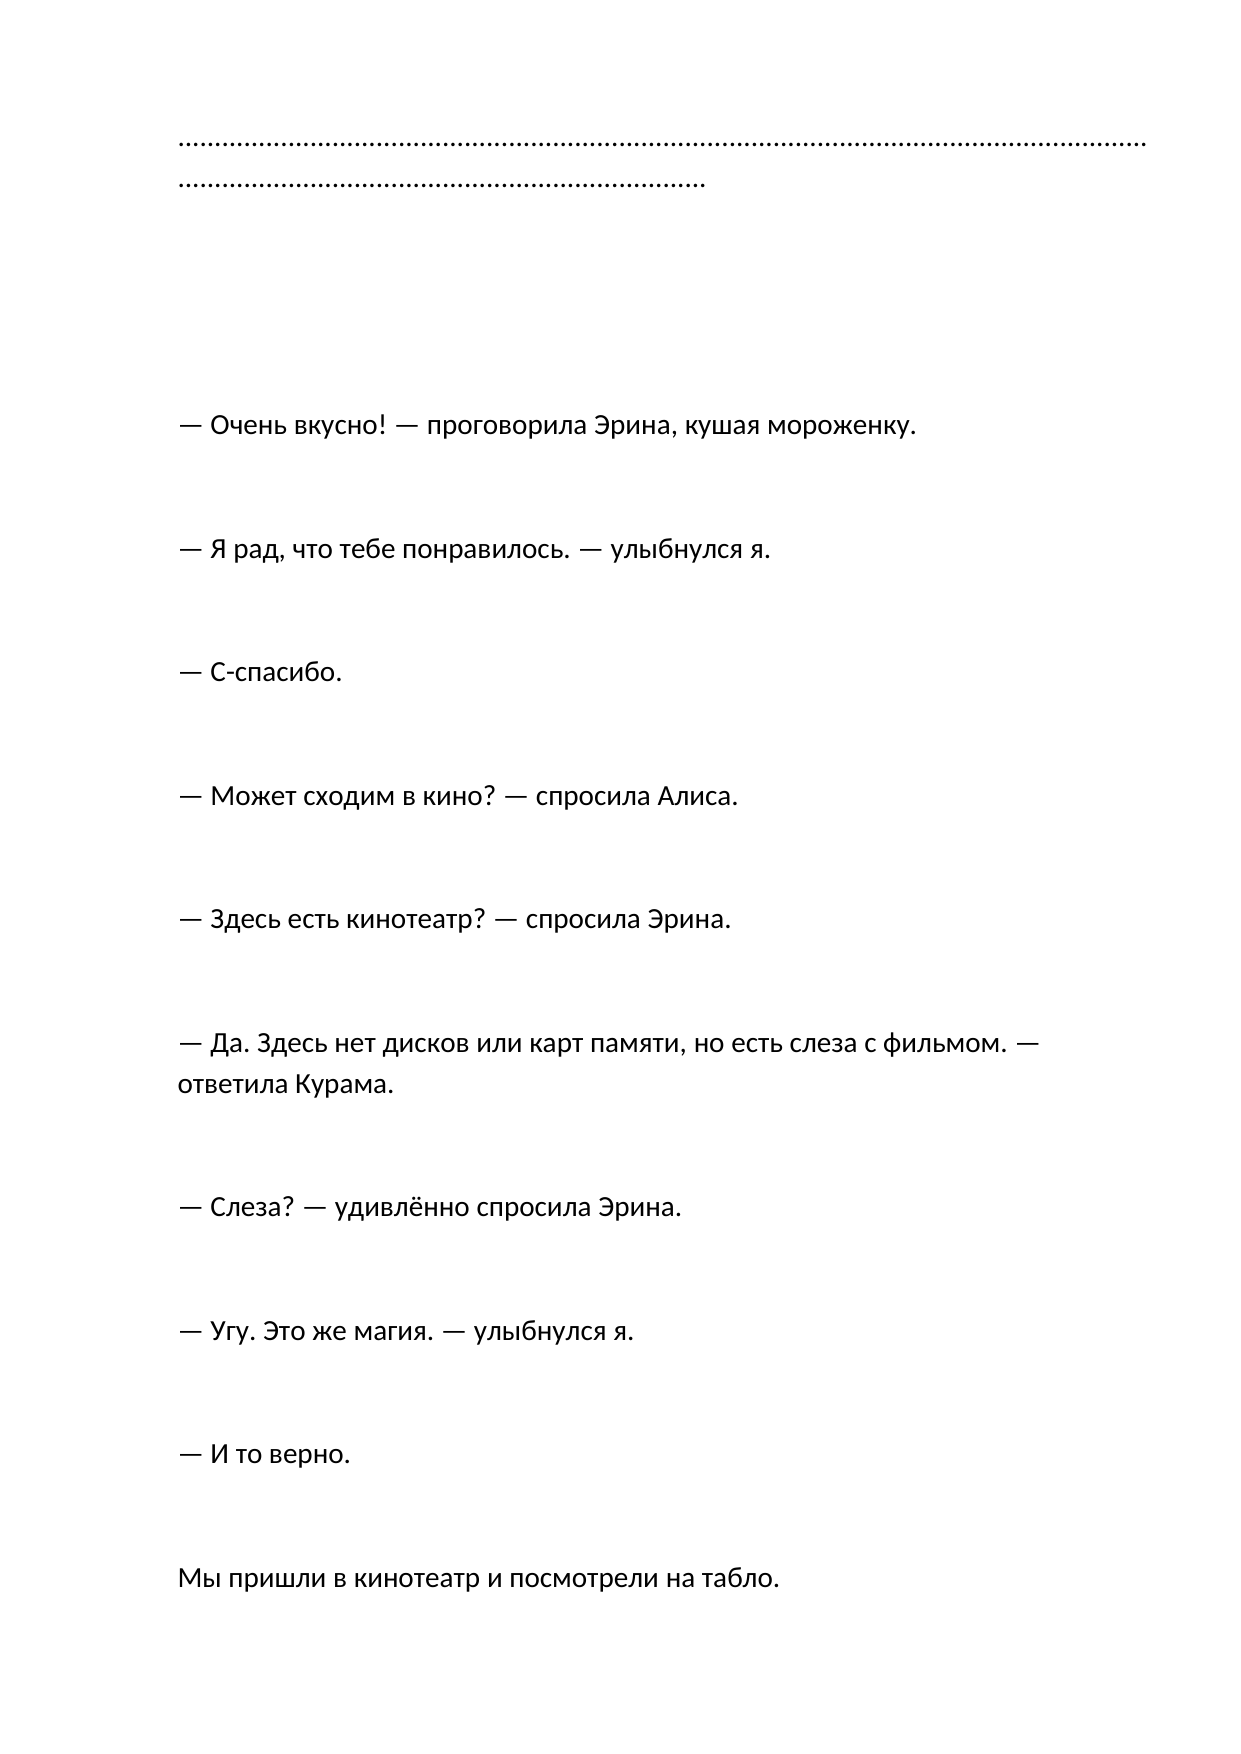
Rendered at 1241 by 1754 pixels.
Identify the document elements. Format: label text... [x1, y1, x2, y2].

text — Да. Здесь нет дисков или карт памяти, но есть слеза с фильмом. — ответила Курама. [177, 1024, 1152, 1100]
text — Может сходим в кино? — спросила Алиса. [177, 777, 1152, 812]
text — Я рад, что тебе понравилось. — улыбнулся я. [177, 530, 1152, 565]
text ............................................................................................................................................................................................................ [177, 118, 1152, 195]
text — Здесь есть кинотеатр? — спросила Эрина. [177, 900, 1152, 936]
text — Угу. Это же магия. — улыбнулся я. [177, 1312, 1152, 1347]
text — Очень вкусно! — проговорила Эрина, кушая мороженку. [177, 406, 1152, 442]
text — Слеза? — удивлённо спросила Эрина. [177, 1188, 1152, 1224]
text — С-спасибо. [177, 653, 1152, 689]
text Мы пришли в кинотеатр и посмотрели на табло. [177, 1559, 1152, 1594]
text — И то верно. [177, 1435, 1152, 1471]
